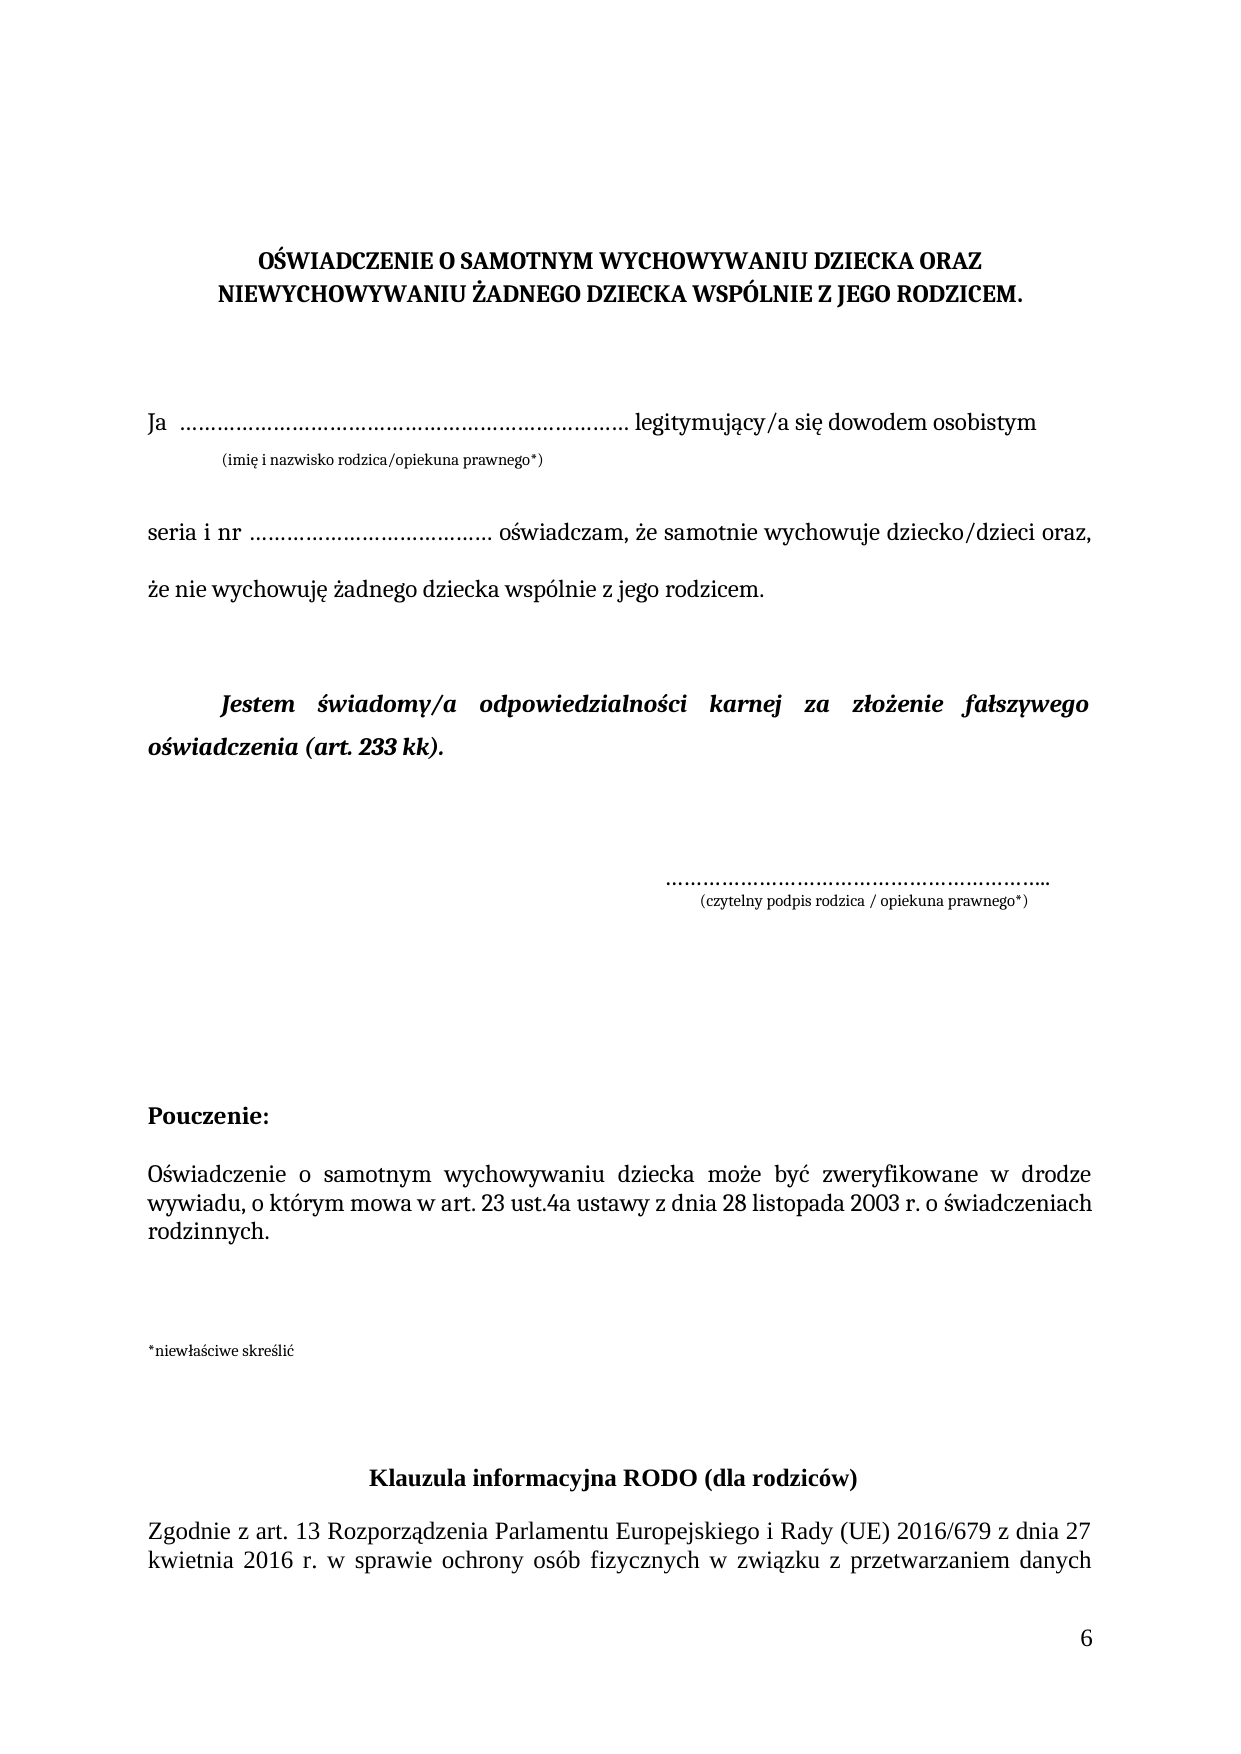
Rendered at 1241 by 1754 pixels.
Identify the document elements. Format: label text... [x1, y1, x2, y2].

text Jestem świadomy/a odpowiedzialności karnej za złożenie fałszywego oświadczenia (art. 233 kk). [148, 690, 1093, 762]
text …………………………………………………….. [590, 863, 1093, 891]
text Ja ……………………………………………………………… legitymujący/a się dowodem osobistym [148, 407, 1093, 436]
text Oświadczenie o samotnym wychowywaniu dziecka może być zweryfikowane w drodze wywiadu, o którym mowa w art. 23 ust.4a ustawy z dnia 28 listopada 2003 r. o świadczeniach rodzinnych. [148, 1160, 1093, 1246]
text seria i nr ………………………………… oświadczam, że samotnie wychowuje dziecko/dzieci oraz, że nie wychowuję żadnego dziecka wspólnie z jego rodzicem. [148, 518, 1093, 604]
text Klauzula informacyjna RODO (dla rodziców) [295, 1463, 1093, 1491]
text OŚWIADCZENIE O SAMOTNYM WYCHOWYWANIU DZIECKA ORAZ NIEWYCHOWYWANIU ŻADNEGO DZIECKA WSPÓLNIE Z JEGO RODZICEM. [148, 247, 1093, 308]
text Pouczenie: [148, 1102, 1093, 1131]
text (czytelny podpis rodzica / opiekuna prawnego*) [516, 891, 1093, 911]
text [148, 1516, 1093, 1574]
text (imię i nazwisko rodzica/opiekuna prawnego*) [221, 451, 1093, 470]
text *niewłaściwe skreślić [148, 1342, 1093, 1361]
